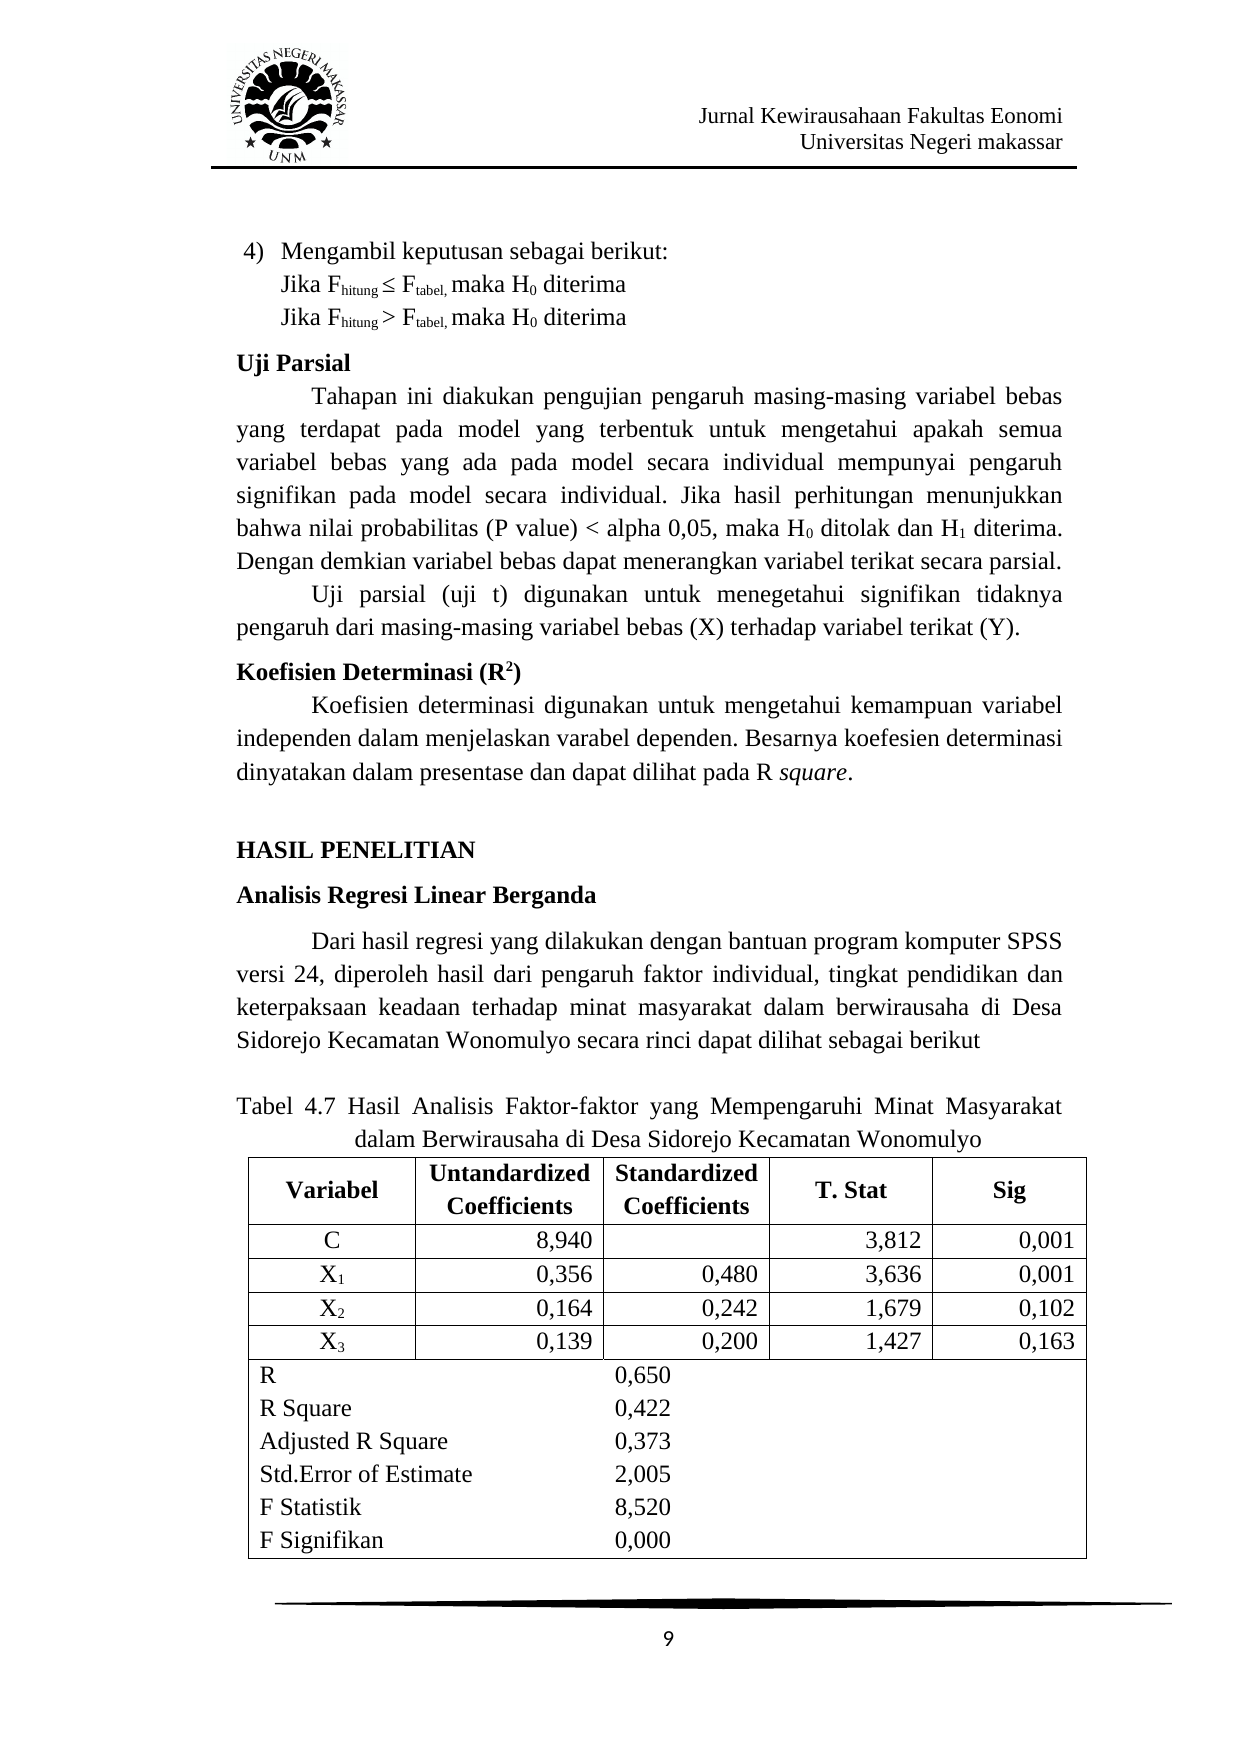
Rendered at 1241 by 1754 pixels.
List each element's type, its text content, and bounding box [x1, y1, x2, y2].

table_cell 1,427 [770, 1326, 932, 1359]
list Mengambil keputusan sebagai berikut: [243, 236, 1063, 265]
table_header Untandardized Coefficients [416, 1158, 603, 1224]
list Jika Fhitung ≤ Ftabel, maka H0 diterima [281, 269, 1063, 298]
table_cell X3 [249, 1326, 415, 1359]
table_cell R R Square Adjusted R Square Std.Error of Estimate F Statistik F Signifikan [249, 1360, 603, 1558]
text Koefisien Determinasi (R2) [236, 657, 1063, 686]
table_cell 0,164 [416, 1293, 603, 1325]
table_cell 8,940 [416, 1225, 603, 1258]
text Tabel 4.7 Hasil Analisis Faktor-faktor yang Mempengaruhi Minat Masyarakat dalam Berwirausaha di Desa Sidorejo Kecamatan Wonomulyo [236, 1091, 1063, 1153]
list Koefisien determinasi digunakan untuk mengetahui kemampuan variabel independen dalam menjelaskan varabel dependen. Besarnya koefesien determinasi dinyatakan dalam presentase dan dapat dilihat pada R square. [236, 691, 1063, 785]
table_cell 0,242 [604, 1293, 769, 1325]
table_header Standardized Coefficients [604, 1158, 769, 1224]
table_cell 0,200 [604, 1326, 769, 1359]
picture [226, 43, 349, 166]
table_cell 0,480 [604, 1259, 769, 1292]
list Tahapan ini diakukan pengujian pengaruh masing-masing variabel bebas yang terdapat pada model yang terbentuk untuk mengetahui apakah semua variabel bebas yang ada pada model secara individual mempunyai pengaruh signifikan pada model secara individual. Jika hasil perhitungan menunjukkan bahwa nilai probabilitas (P value) < alpha 0,05, maka H0 ditolak dan H1 diterima. Dengan demkian variabel bebas dapat menerangkan variabel terikat secara parsial. [236, 381, 1063, 575]
table_cell 0,356 [416, 1259, 603, 1292]
table_cell X1 [249, 1259, 415, 1292]
table_header Sig [933, 1158, 1086, 1224]
text HASIL PENELITIAN [236, 835, 1063, 864]
list Jika Fhitung > Ftabel, maka H0 diterima [281, 302, 1063, 331]
text Dari hasil regresi yang dilakukan dengan bantuan program komputer SPSS versi 24, diperoleh hasil dari pengaruh faktor individual, tingkat pendidikan dan keterpaksaan keadaan terhadap minat masyarakat dalam berwirausaha di Desa Sidorejo Kecamatan Wonomulyo secara rinci dapat dilihat sebagai berikut [236, 926, 1063, 1054]
table_cell [604, 1225, 769, 1258]
text Analisis Regresi Linear Berganda [236, 881, 1063, 909]
table_cell X2 [249, 1293, 415, 1325]
table_cell C [249, 1225, 415, 1258]
table_cell 0,163 [933, 1326, 1086, 1359]
table_cell 1,679 [770, 1293, 932, 1325]
table_cell 0,001 [933, 1259, 1086, 1292]
table_header T. Stat [770, 1158, 932, 1224]
text Uji Parsial [236, 348, 1063, 377]
table_cell 3,636 [770, 1259, 932, 1292]
table_cell 0,001 [933, 1225, 1086, 1258]
table_cell 0,139 [416, 1326, 603, 1359]
table_cell 3,812 [770, 1225, 932, 1258]
table_cell 0,650 0,422 0,373 2,005 8,520 0,000 [604, 1360, 1086, 1558]
table_header Variabel [249, 1158, 415, 1224]
table_cell 0,102 [933, 1293, 1086, 1325]
list Uji parsial (uji t) digunakan untuk menegetahui signifikan tidaknya pengaruh dari masing-masing variabel bebas (X) terhadap variabel terikat (Y). [236, 579, 1063, 641]
